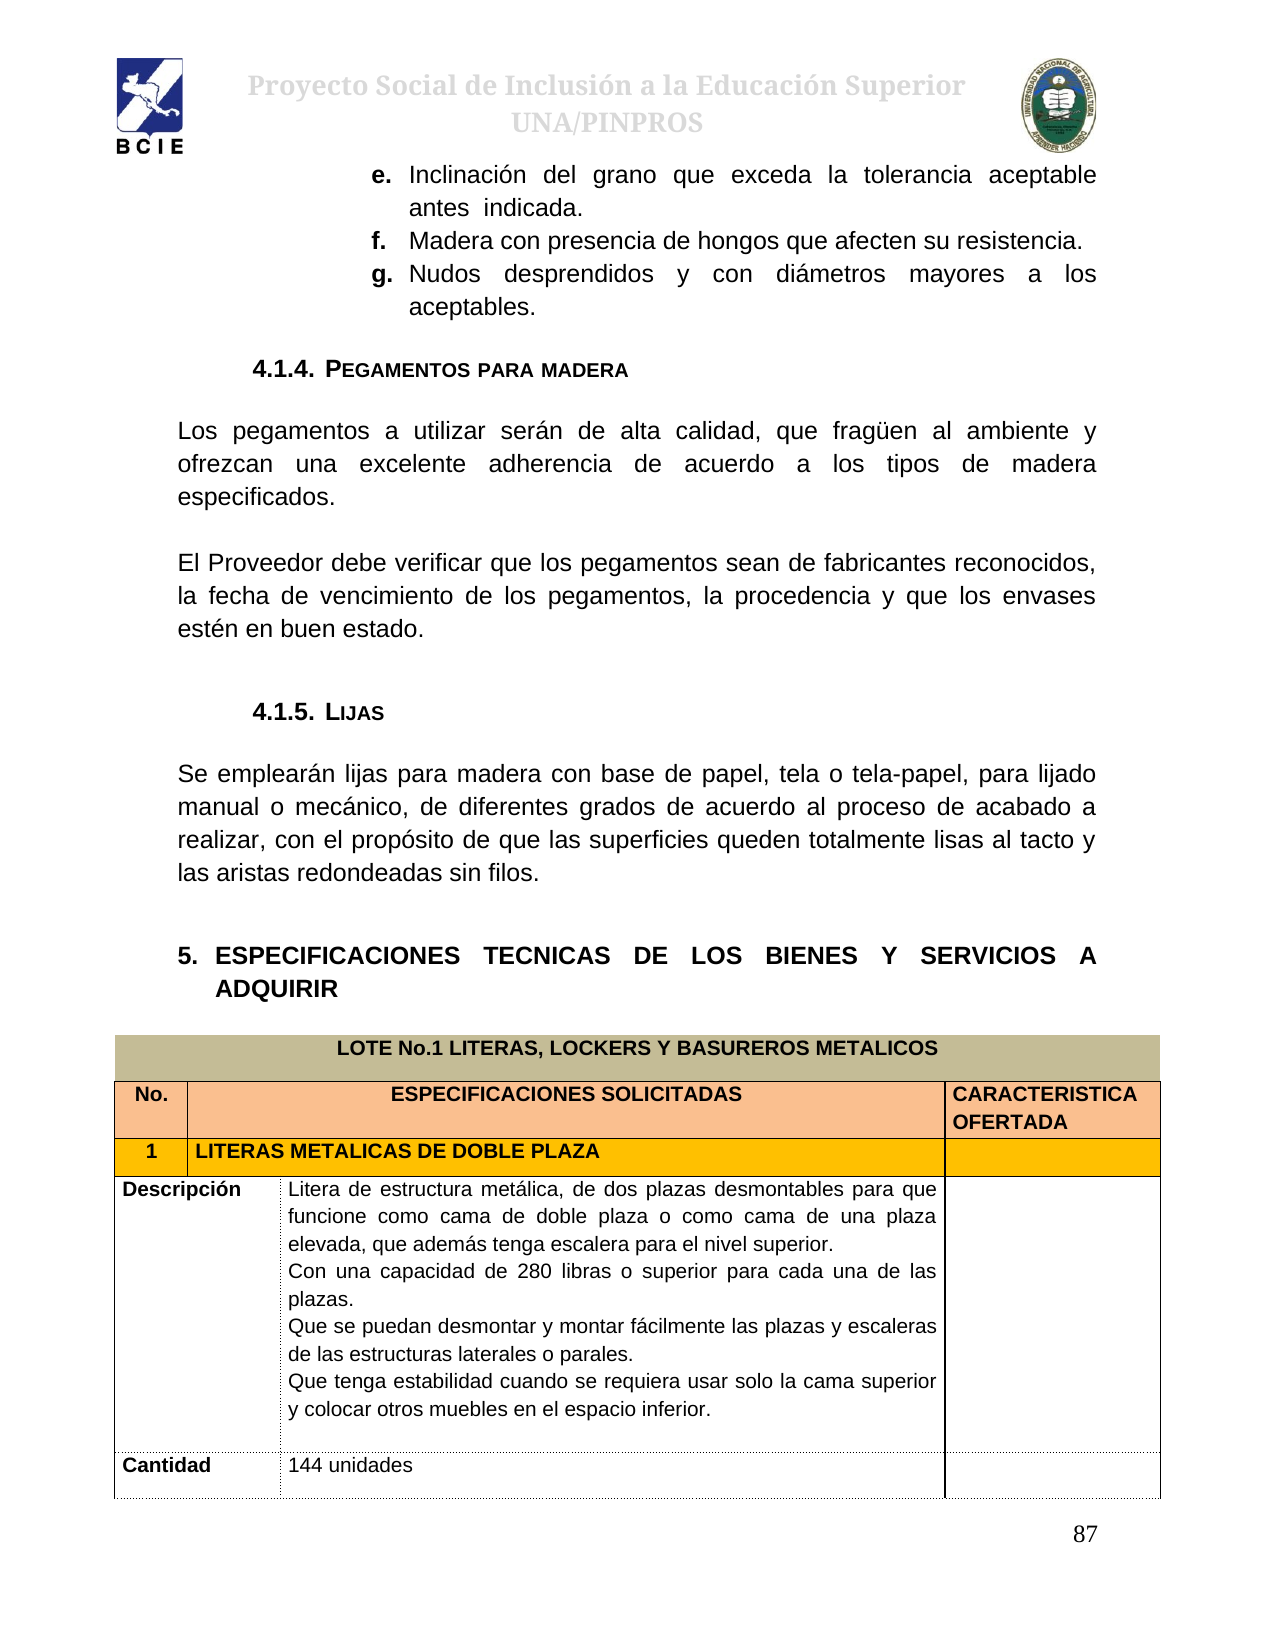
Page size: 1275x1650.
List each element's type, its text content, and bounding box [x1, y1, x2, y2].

list Nudos desprendidos y con diámetros mayores a los aceptables. [371, 259, 1098, 321]
subtitle Pegamentos para madera [252, 354, 1098, 383]
table_cell CARACTERISTICA OFERTADA [946, 1082, 1160, 1138]
table_cell [946, 1452, 1160, 1498]
list Inclinación del grano que exceda la tolerancia aceptable antes indicada. [371, 160, 1098, 222]
table_cell No. [115, 1082, 187, 1138]
list Madera con presencia de hongos que afecten su resistencia. [371, 226, 1098, 255]
table_cell 1 [115, 1139, 187, 1176]
table_cell LITERAS METALICAS DE DOBLE PLAZA [188, 1139, 944, 1176]
table_cell [946, 1177, 1160, 1452]
list Los pegamentos a utilizar serán de alta calidad, que fragüen al ambiente y ofrezcan una excelente adherencia de acuerdo a los tipos de madera especificados. [177, 416, 1098, 510]
table_cell ESPECIFICACIONES SOLICITADAS [188, 1082, 944, 1138]
table_cell 144 unidades [281, 1452, 944, 1498]
picture [1021, 58, 1097, 153]
table_cell [946, 1139, 1160, 1176]
picture [116, 58, 183, 154]
table_header LOTE No.1 LITERAS, LOCKERS Y BASUREROS METALICOS [115, 1035, 1160, 1081]
list Se emplearán lijas para madera con base de papel, tela o tela-papel, para lijado manual o mecánico, de diferentes grados de acuerdo al proceso de acabado a realizar, con el propósito de que las superficies queden totalmente lisas al tacto y las aristas redondeadas sin filos. [177, 758, 1098, 886]
table_cell Descripción [115, 1177, 281, 1452]
table_cell Litera de estructura metálica, de dos plazas desmontables para que funcione como cama de doble plaza o como cama de una plaza elevada, que además tenga escalera para el nivel superior. Con una capacidad de 280 libras o superior para cada una de las plazas. Que se puedan desmontar y montar fácilmente las plazas y escaleras de las estructuras laterales o parales. Que tenga estabilidad cuando se requiera usar solo la cama superior y colocar otros muebles en el espacio inferior. [281, 1177, 944, 1452]
table_cell Cantidad [115, 1452, 281, 1498]
list El Proveedor debe verificar que los pegamentos sean de fabricantes reconocidos, la fecha de vencimiento de los pegamentos, la procedencia y que los envases estén en buen estado. [177, 548, 1098, 642]
subtitle Lijas [252, 697, 1098, 726]
subtitle ESPECIFICACIONES TECNICAS DE LOS BIENES Y SERVICIOS A ADQUIRIR [177, 941, 1098, 1002]
